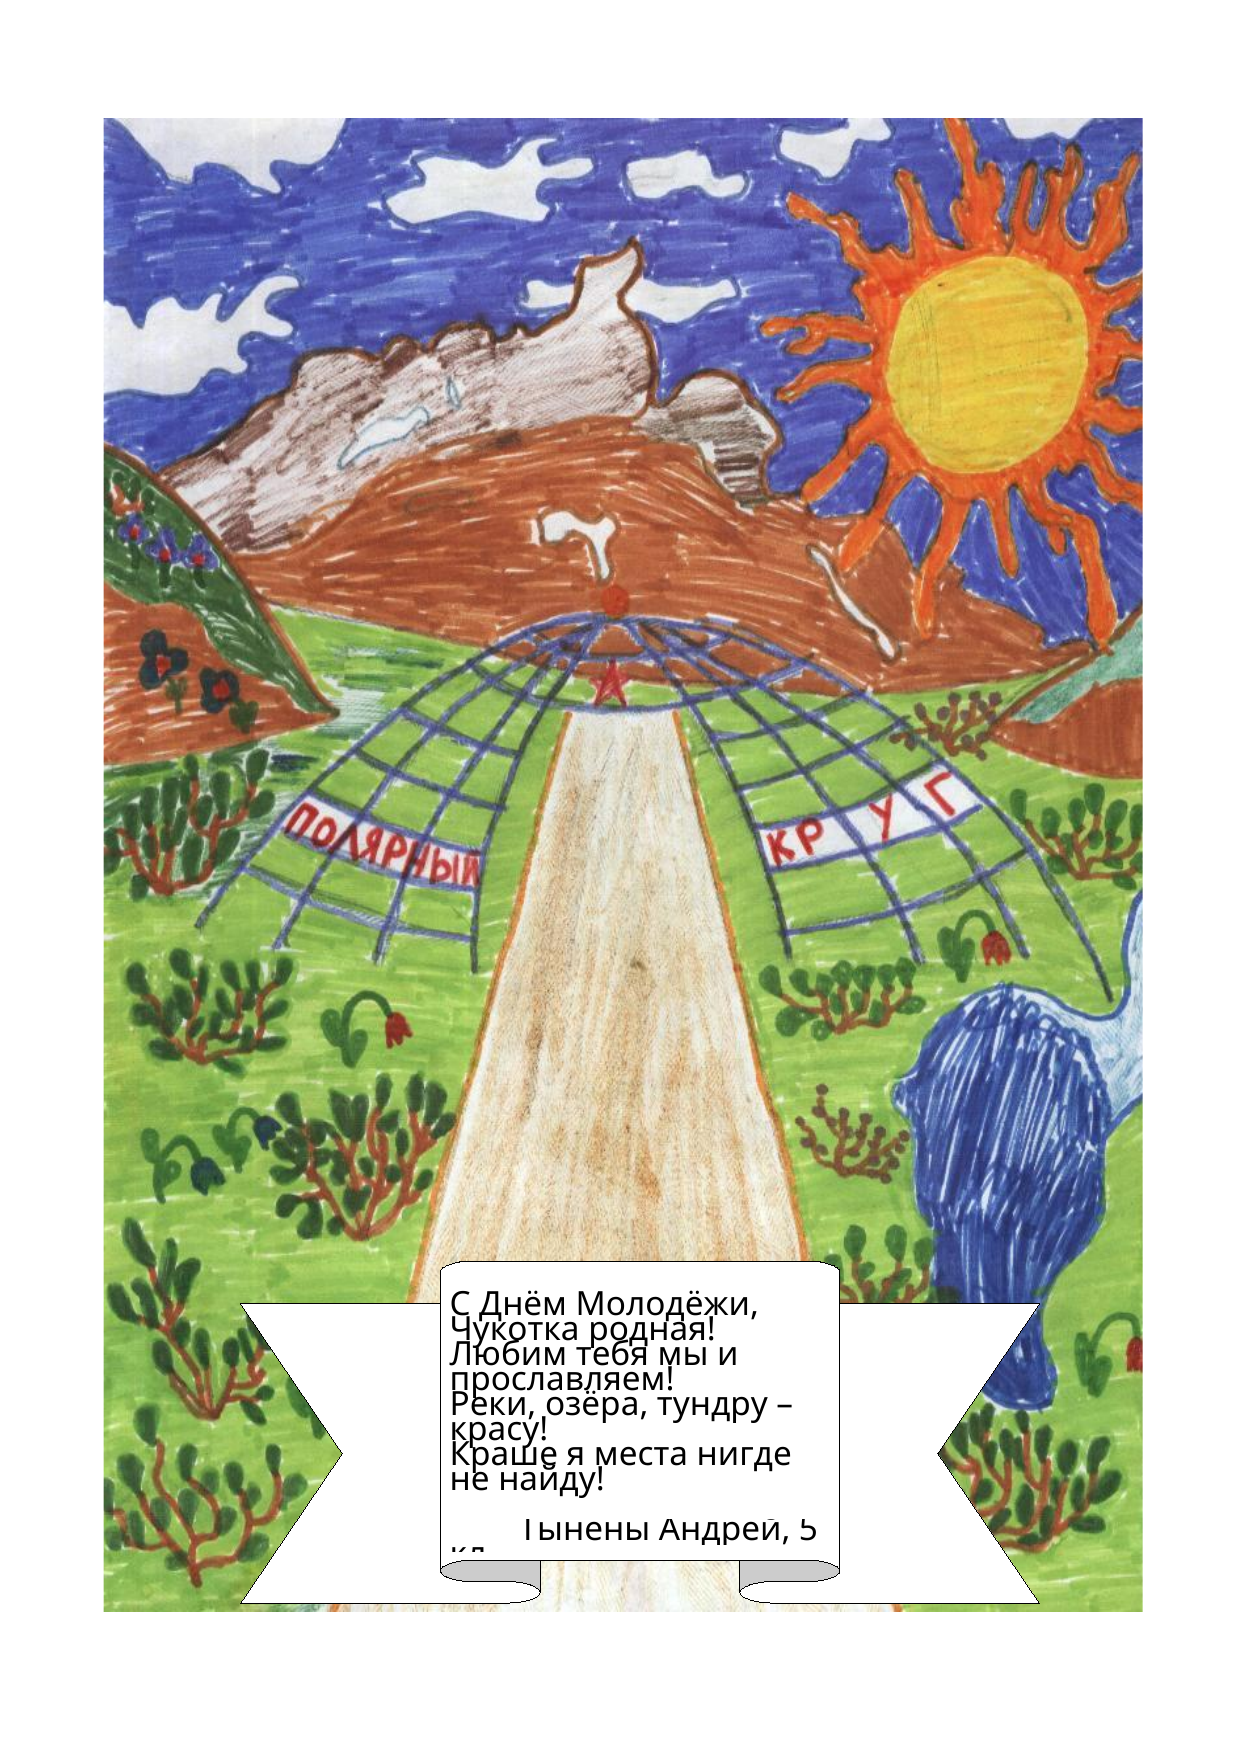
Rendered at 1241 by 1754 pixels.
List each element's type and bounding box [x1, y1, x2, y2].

picture [103, 118, 1143, 1612]
